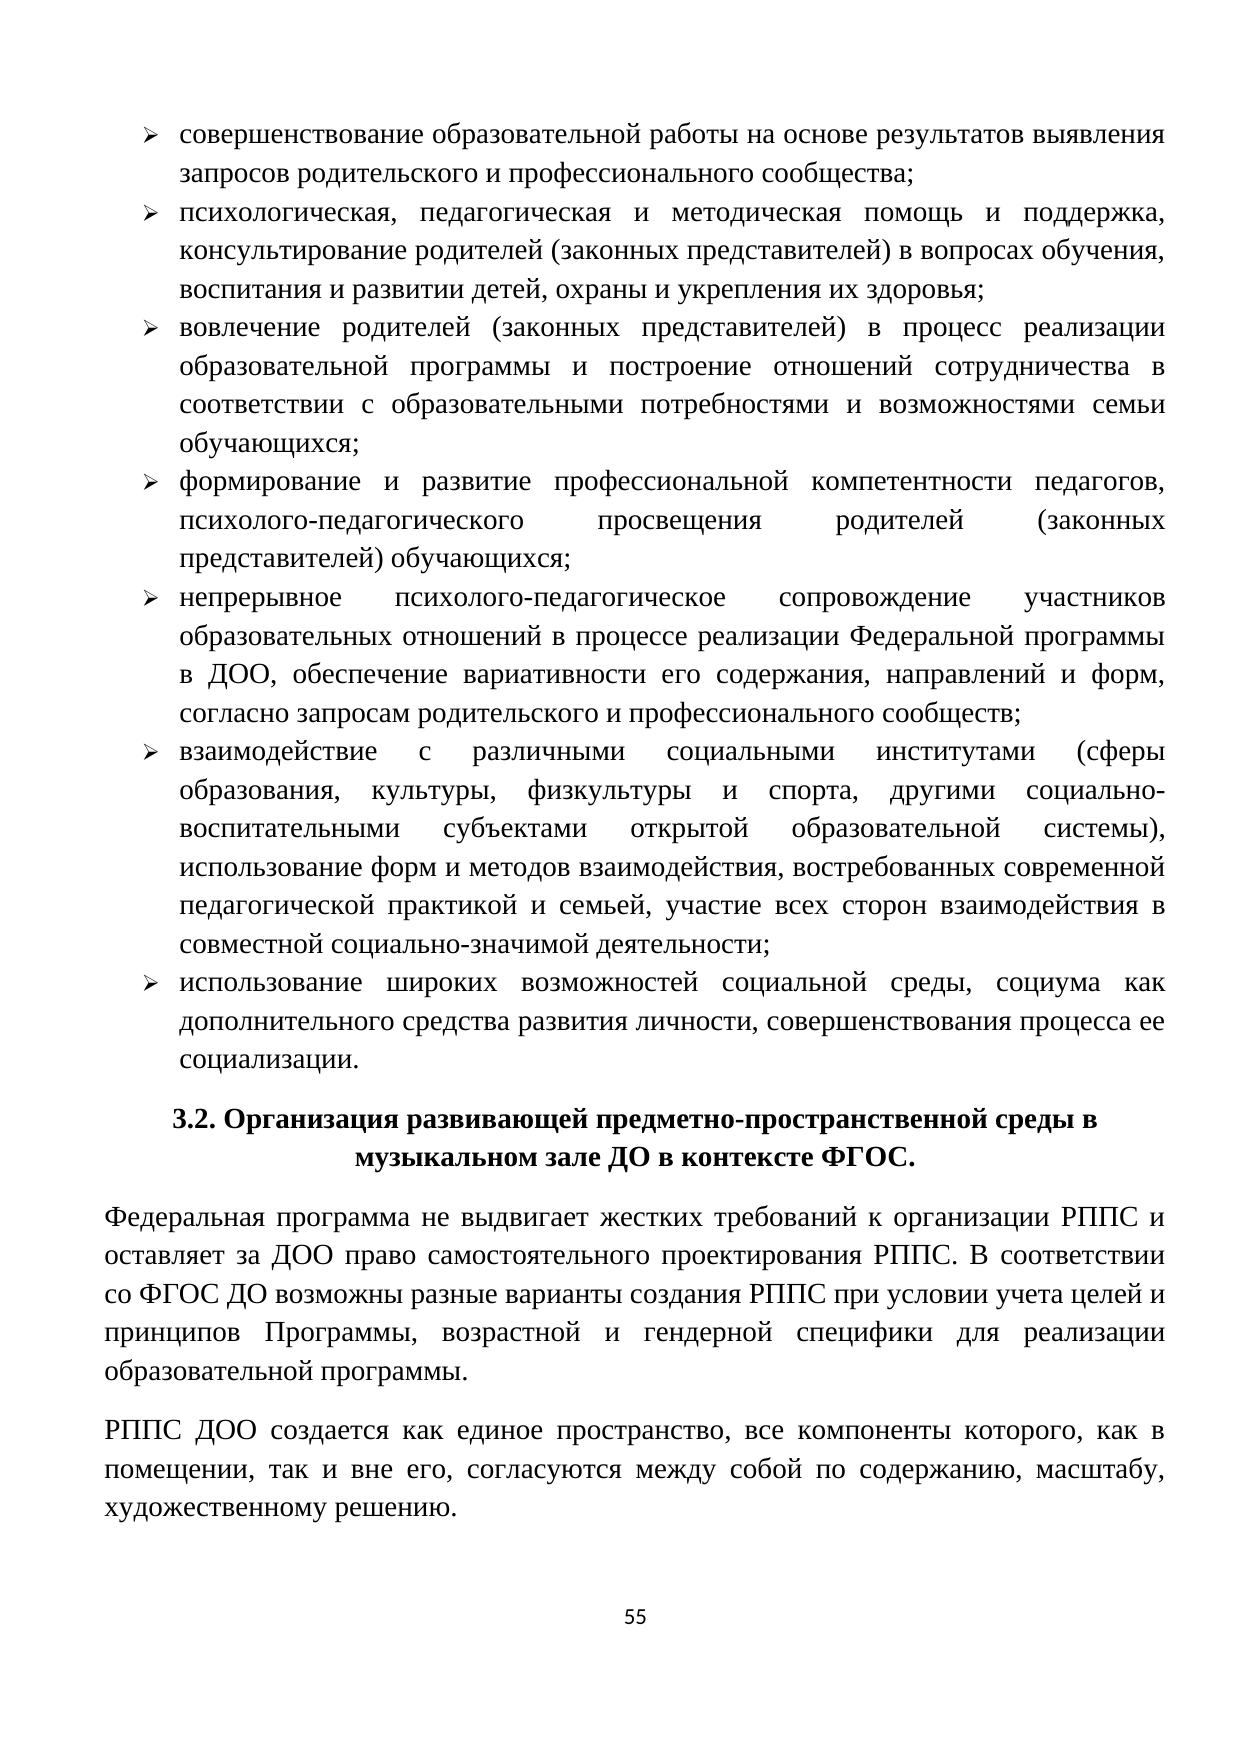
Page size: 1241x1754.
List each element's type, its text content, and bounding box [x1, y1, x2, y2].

list непрерывное психолого-педагогическое сопровождение участников образовательных отношений в процессе реализации Федеральной программы в ДОО, обеспечение вариативности его содержания, направлений и форм, согласно запросам родительского и профессионального сообществ; [142, 579, 1166, 728]
list вовлечение родителей (законных представителей) в процесс реализации образовательной программы и построение отношений сотрудничества в соответствии с образовательными потребностями и возможностями семьи обучающихся; [142, 309, 1166, 458]
text РППС ДОО создается как единое пространство, все компоненты которого, как в помещении, так и вне его, согласуются между собой по содержанию, масштабу, художественному решению. [104, 1412, 1166, 1523]
list совершенствование образовательной работы на основе результатов выявления запросов родительского и профессионального сообщества; [142, 117, 1166, 189]
text Федеральная программа не выдвигает жестких требований к организации РППС и оставляет за ДОО право самостоятельного проектирования РППС. В соответствии со ФГОС ДО возможны разные варианты создания РППС при условии учета целей и принципов Программы, возрастной и гендерной специфики для реализации образовательной программы. [104, 1199, 1166, 1387]
list психологическая, педагогическая и методическая помощь и поддержка, консультирование родителей (законных представителей) в вопросах обучения, воспитания и развитии детей, охраны и укрепления их здоровья; [142, 194, 1166, 304]
list взаимодействие с различными социальными институтами (сферы образования, культуры, физкультуры и спорта, другими социально-воспитательными субъектами открытой образовательной системы), использование форм и методов взаимодействия, востребованных современной педагогической практикой и семьей, участие всех сторон взаимодействия в совместной социально-значимой деятельности; [142, 733, 1166, 959]
list формирование и развитие профессиональной компетентности педагогов, психолого-педагогического просвещения родителей (законных представителей) обучающихся; [142, 463, 1166, 574]
text 3.2. Организация развивающей предметно-пространственной среды в музыкальном зале ДО в контексте ФГОС. [104, 1101, 1166, 1173]
list использование широких возможностей социальной среды, социума как дополнительного средства развития личности, совершенствования процесса ее социализации. [142, 964, 1166, 1075]
